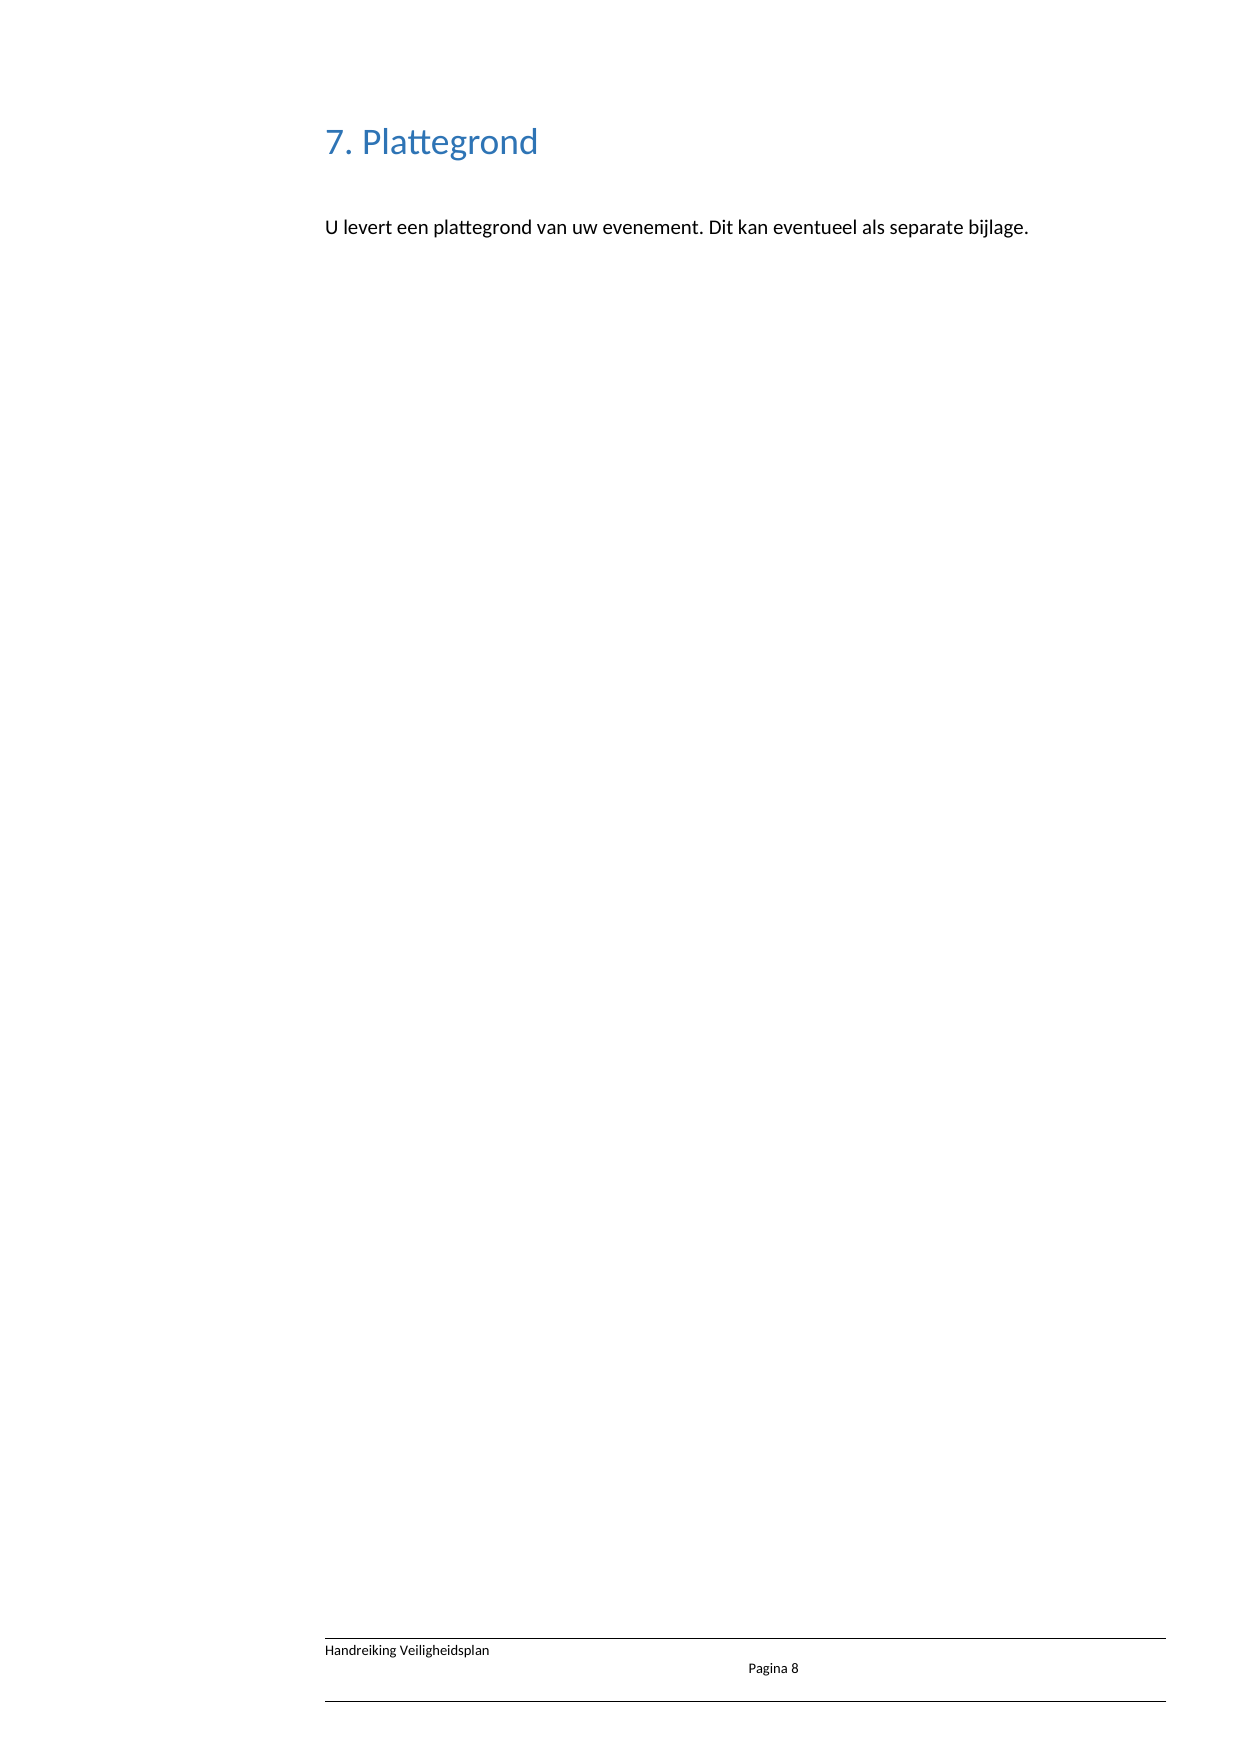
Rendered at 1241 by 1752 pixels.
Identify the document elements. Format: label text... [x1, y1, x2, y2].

subtitle 7. Plattegrond [325, 118, 1166, 164]
text U levert een plattegrond van uw evenement. Dit kan eventueel als separate bijlage. [325, 214, 1166, 239]
